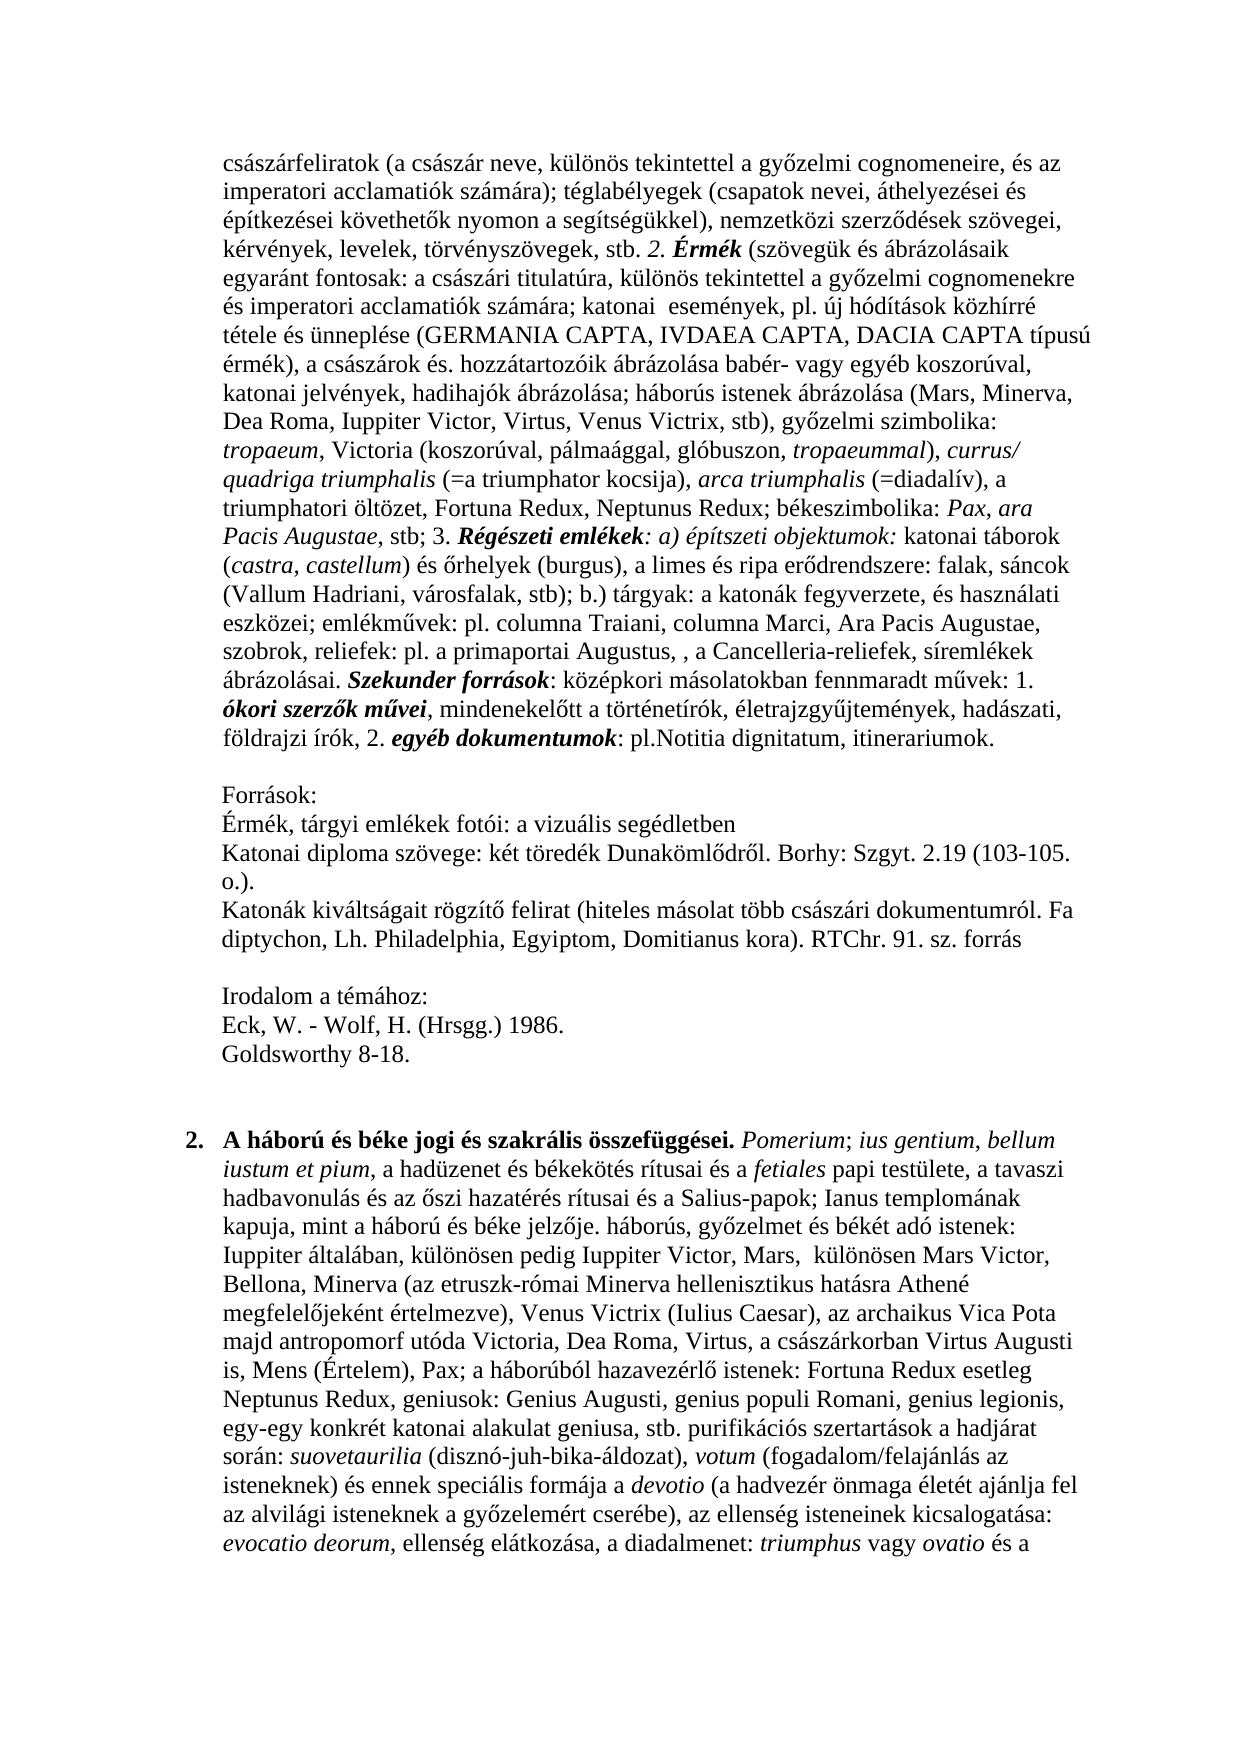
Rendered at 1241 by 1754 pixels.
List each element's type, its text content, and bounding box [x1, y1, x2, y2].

text Katonai diploma szövege: két töredék Dunakömlődről. Borhy: Szgyt. 2.19 (103-105. o.). [221, 838, 1093, 895]
text Érmék, tárgyi emlékek fotói: a vizuális segédletben [221, 809, 1093, 838]
text Goldsworthy 8-18. [185, 1039, 1093, 1068]
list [185, 148, 1093, 751]
text Források: [221, 780, 1093, 809]
text Katonák kiváltságait rögzítő felirat (hiteles másolat több császári dokumentumról. Fa diptychon, Lh. Philadelphia, Egyiptom, Domitianus kora). RTChr. 91. sz. forrás [221, 895, 1093, 953]
text Irodalom a témához: [185, 981, 1093, 1010]
text Eck, W. - Wolf, H. (Hrsgg.) 1986. [185, 1010, 1093, 1039]
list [185, 1125, 1093, 1556]
